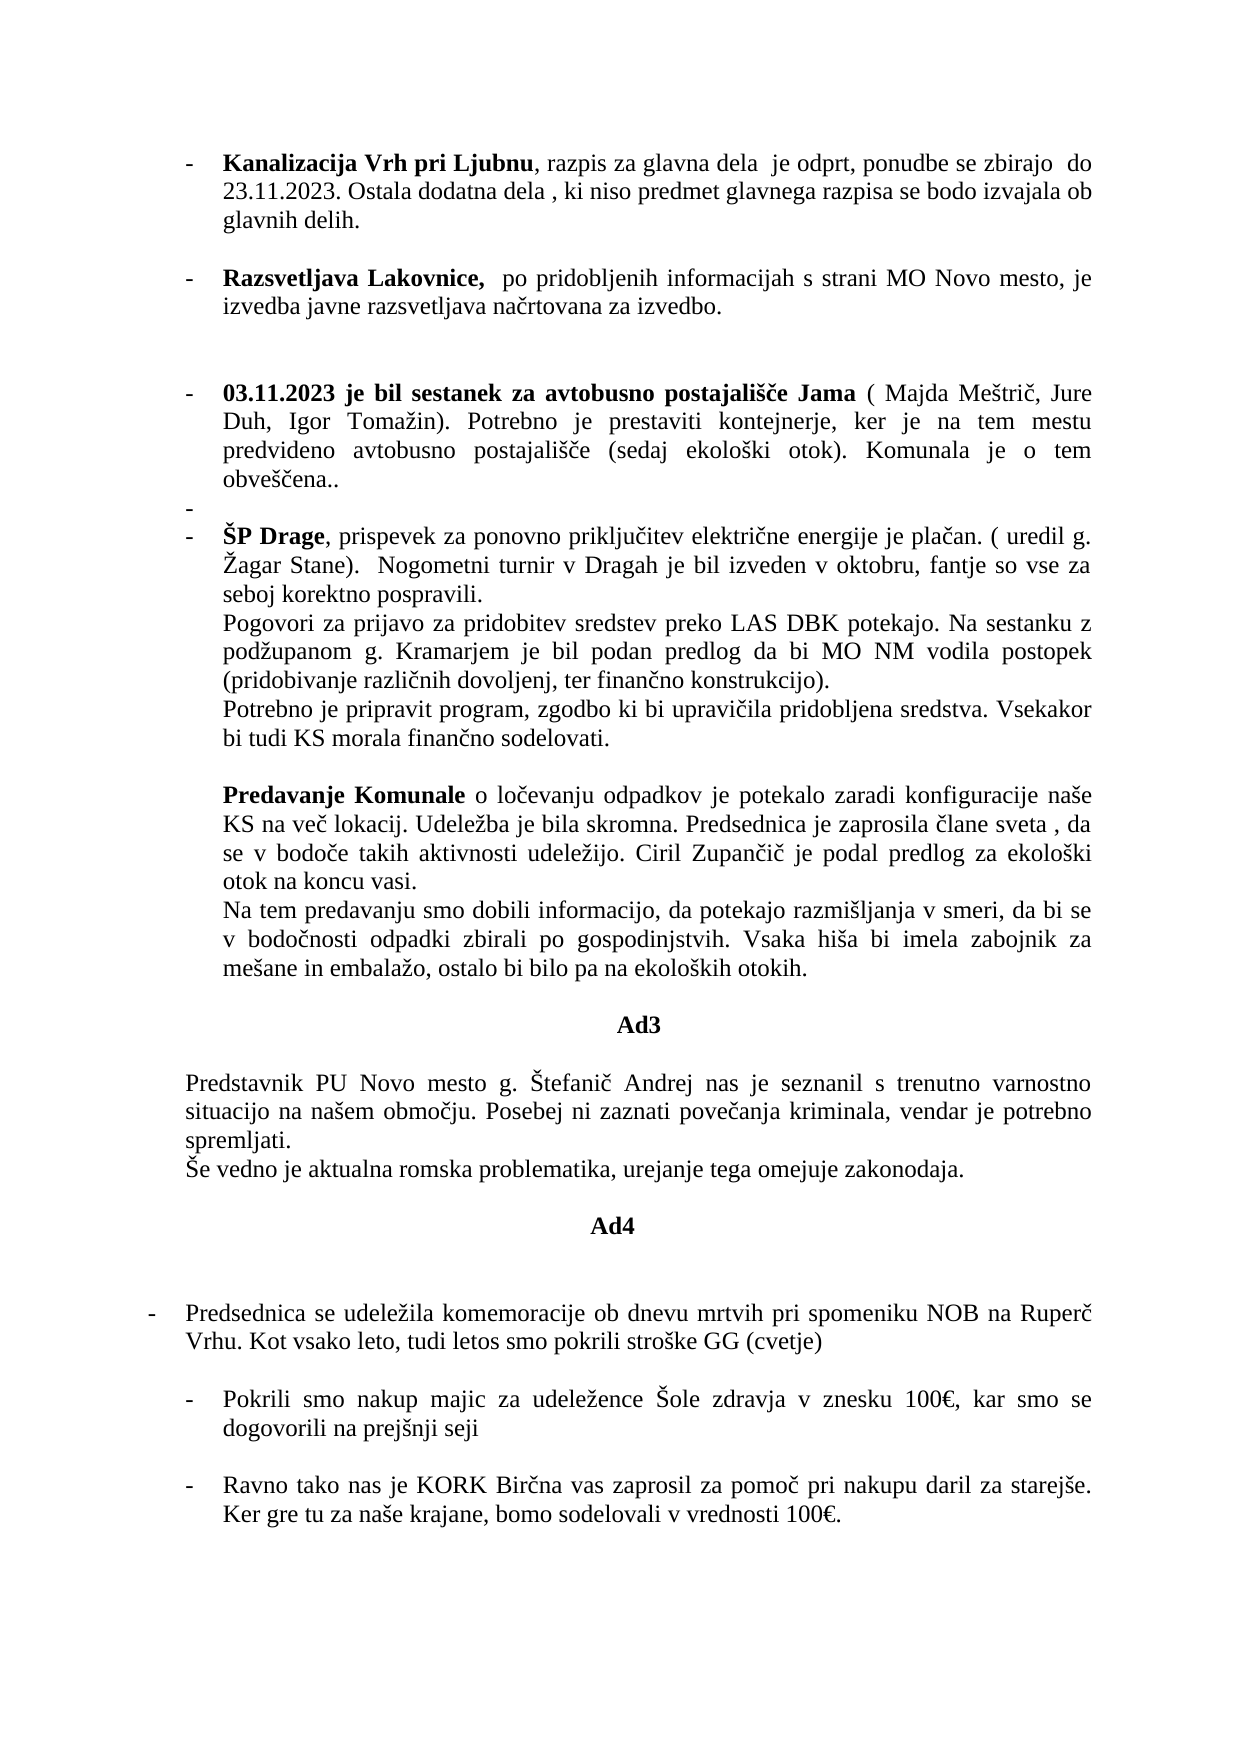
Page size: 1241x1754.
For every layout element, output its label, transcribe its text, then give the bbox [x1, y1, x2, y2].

text Predstavnik PU Novo mesto g. Štefanič Andrej nas je seznanil s trenutno varnostno situacijo na našem območju. Posebej ni zaznati povečanja kriminala, vendar je potrebno spremljati. [185, 1068, 1093, 1154]
list Pokrili smo nakup majic za udeležence Šole zdravja v znesku 100€, kar smo se dogovorili na prejšnji seji [185, 1384, 1093, 1441]
list 03.11.2023 je bil sestanek za avtobusno postajališče Jama ( Majda Meštrič, Jure Duh, Igor Tomažin). Potrebno je prestaviti kontejnerje, ker je na tem mestu predvideno avtobusno postajališče (sedaj ekološki otok). Komunala je o tem obveščena.. [185, 378, 1093, 493]
text Še vedno je aktualna romska problematika, urejanje tega omejuje zakonodaja. [185, 1154, 1093, 1183]
text Predavanje Komunale o ločevanju odpadkov je potekalo zaradi konfiguracije naše KS na več lokacij. Udeležba je bila skromna. Predsednica je zaprosila člane sveta , da se v bodoče takih aktivnosti udeležijo. Ciril Zupančič je podal predlog za ekološki otok na koncu vasi. [223, 780, 1093, 895]
text Pogovori za prijavo za pridobitev sredstev preko LAS DBK potekajo. Na sestanku z podžupanom g. Kramarjem je bil podan predlog da bi MO NM vodila postopek (pridobivanje različnih dovoljenj, ter finančno konstrukcijo). [223, 608, 1093, 694]
list ŠP Drage, prispevek za ponovno priključitev električne energije je plačan. ( uredil g. Žagar Stane). Nogometni turnir v Dragah je bil izveden v oktobru, fantje so vse za seboj korektno pospravili. [185, 521, 1093, 608]
list Razsvetljava Lakovnice, po pridobljenih informacijah s strani MO Novo mesto, je izvedba javne razsvetljava načrtovana za izvedbo. [185, 263, 1093, 320]
text Potrebno je pripravit program, zgodbo ki bi upravičila pridobljena sredstva. Vsekakor bi tudi KS morala finančno sodelovati. [223, 694, 1093, 751]
text Na tem predavanju smo dobili informacijo, da potekajo razmišljanja v smeri, da bi se v bodočnosti odpadki zbirali po gospodinjstvih. Vsaka hiša bi imela zabojnik za mešane in embalažo, ostalo bi bilo pa na ekoloških otokih. [223, 895, 1093, 981]
list Kanalizacija Vrh pri Ljubnu, razpis za glavna dela je odprt, ponudbe se zbirajo do 23.11.2023. Ostala dodatna dela , ki niso predmet glavnega razpisa se bodo izvajala ob glavnih delih. [185, 148, 1093, 234]
list Predsednica se udeležila komemoracije ob dnevu mrtvih pri spomeniku NOB na Ruperč Vrhu. Kot vsako leto, tudi letos smo pokrili stroške GG (cvetje) [148, 1298, 1093, 1355]
text Ad3 [185, 1010, 1093, 1039]
list Ravno tako nas je KORK Birčna vas zaprosil za pomoč pri nakupu daril za starejše. Ker gre tu za naše krajane, bomo sodelovali v vrednosti 100€. [185, 1470, 1093, 1528]
text Ad4 [185, 1211, 1093, 1240]
